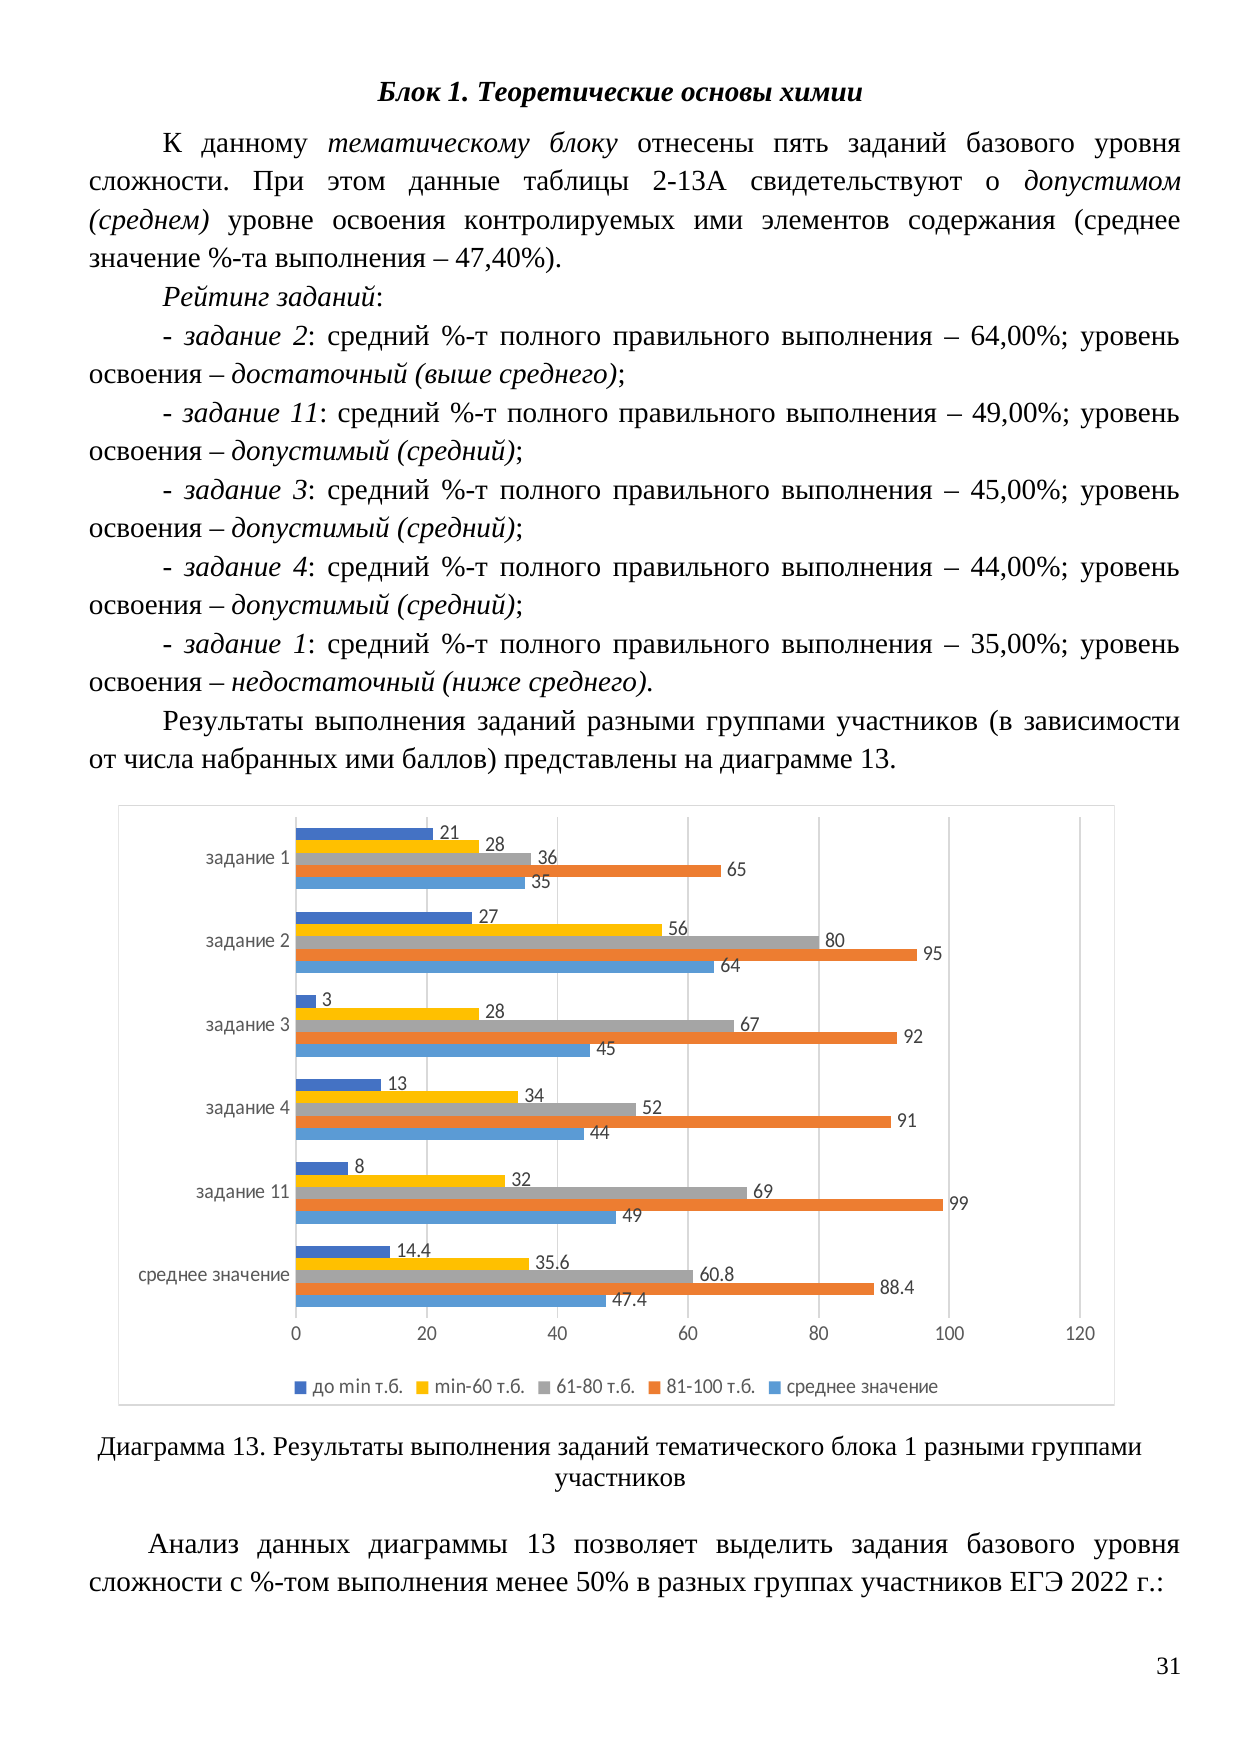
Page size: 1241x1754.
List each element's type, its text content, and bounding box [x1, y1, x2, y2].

text К данному тематическому блоку отнесены пять заданий базового уровня сложности. При этом данные таблицы 2-13А свидетельствуют о допустимом (среднем) уровне освоения контролируемых ими элементов содержания (среднее значение %-та выполнения – 47,40%). [89, 125, 1181, 274]
text Диаграмма 13. Результаты выполнения заданий тематического блока 1 разными группами участников [59, 1430, 1181, 1492]
text - задание 3: средний %-т полного правильного выполнения – 45,00%; уровень освоения – допустимый (средний); [89, 472, 1181, 544]
text Рейтинг заданий: [89, 279, 1181, 313]
text - задание 11: средний %-т полного правильного выполнения – 49,00%; уровень освоения – допустимый (средний); [89, 395, 1181, 467]
text Анализ данных диаграммы 13 позволяет выделить задания базового уровня сложности с %-том выполнения менее 50% в разных группах участников ЕГЭ 2022 г.: [89, 1526, 1181, 1598]
text - задание 4: средний %-т полного правильного выполнения – 44,00%; уровень освоения – допустимый (средний); [89, 549, 1181, 621]
text Результаты выполнения заданий разными группами участников (в зависимости от числа набранных ими баллов) представлены на диаграмме 13. [89, 703, 1181, 775]
text Блок 1. Теоретические основы химии [59, 74, 1181, 107]
text - задание 1: средний %-т полного правильного выполнения – 35,00%; уровень освоения – недостаточный (ниже среднего). [89, 626, 1181, 698]
text - задание 2: средний %-т полного правильного выполнения – 64,00%; уровень освоения – достаточный (выше среднего); [89, 318, 1181, 390]
